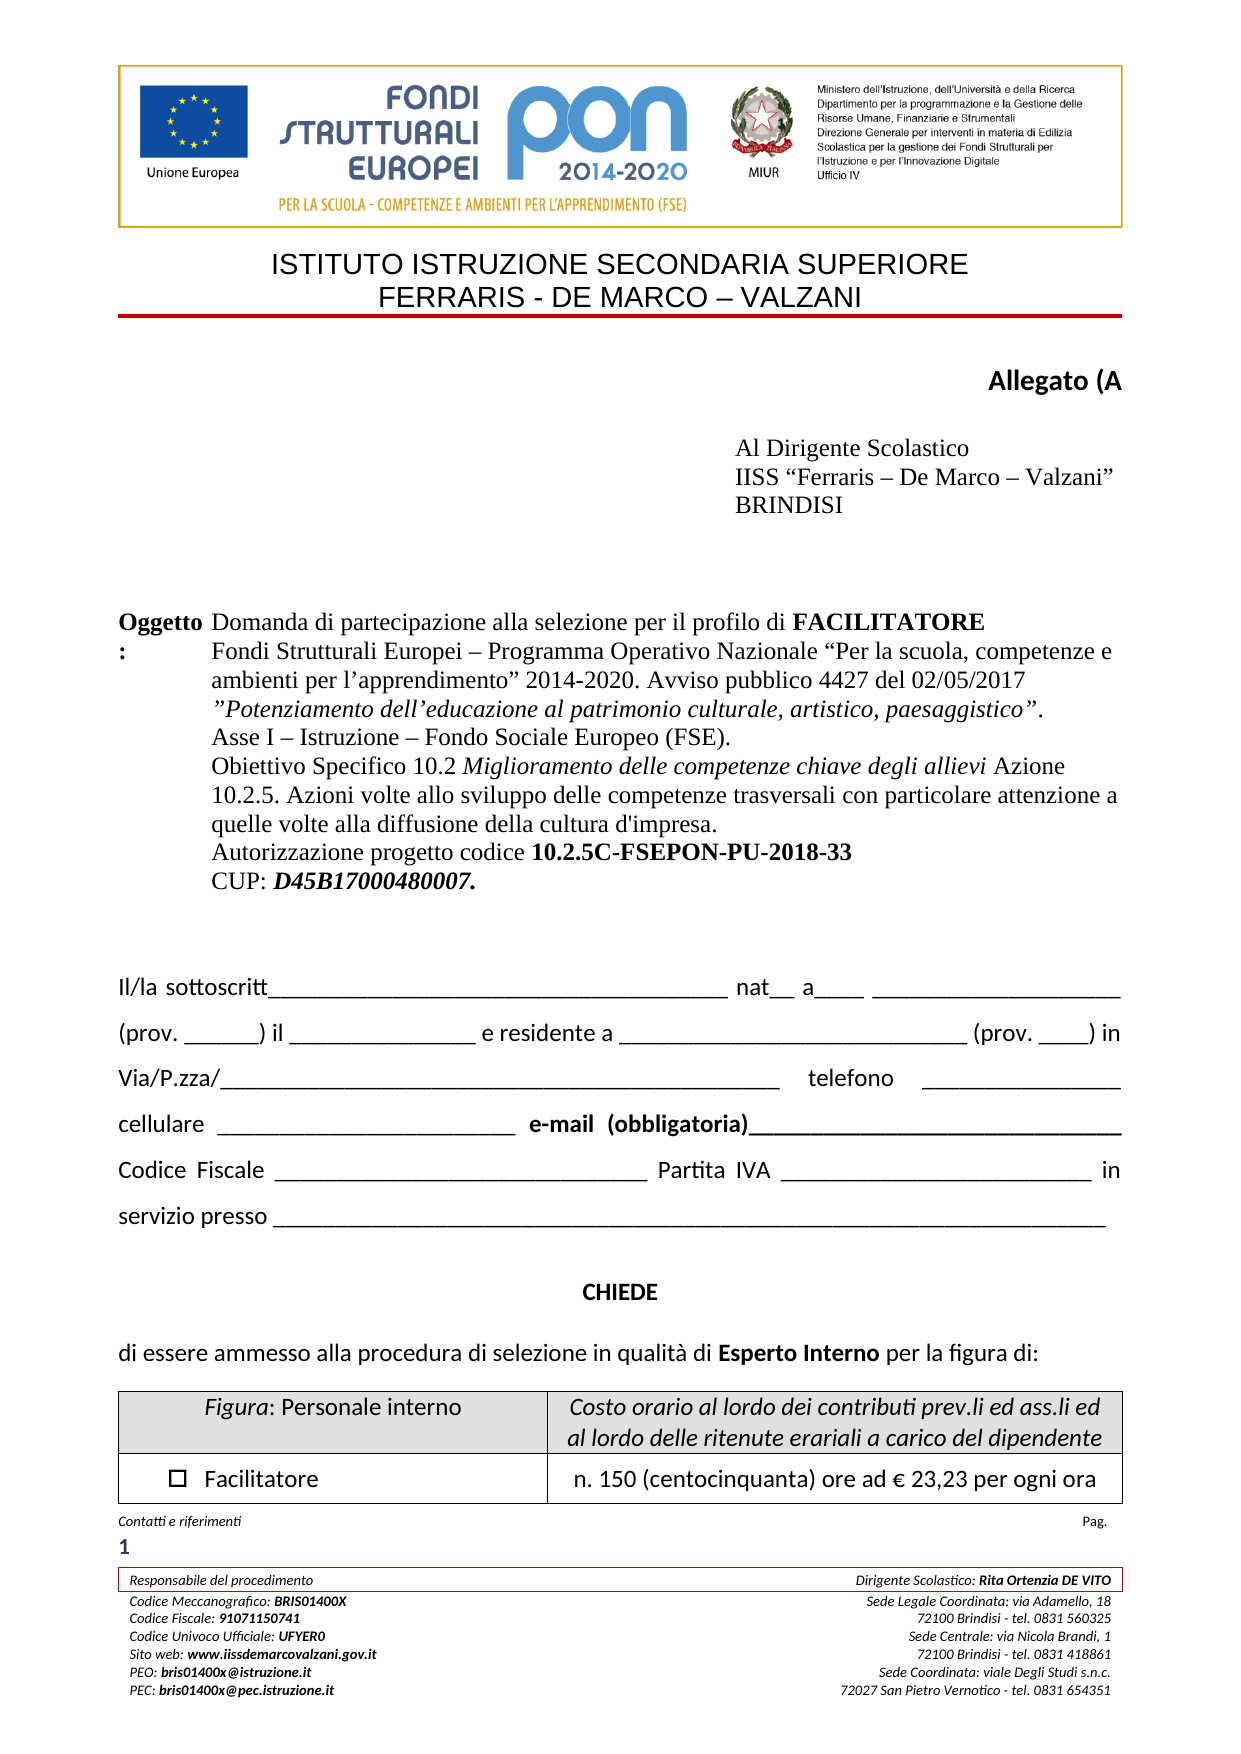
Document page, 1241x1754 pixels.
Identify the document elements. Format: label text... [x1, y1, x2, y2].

table_cell Facilitatore [119, 1454, 547, 1503]
table_header Al Dirigente Scolastico IISS “Ferraris – De Marco – Valzani” BRINDISI [724, 433, 1126, 519]
text Allegato (A [118, 362, 1122, 397]
table_header Figura: Personale interno [119, 1392, 547, 1453]
text di essere ammesso alla procedura di selezione in qualità di Esperto Interno per la figura di: [118, 1337, 1122, 1368]
table_header Oggetto: [118, 608, 211, 895]
table_header Costo orario al lordo dei contributi prev.li ed ass.li ed al lordo delle ritenute erariali a carico del dipendente [548, 1392, 1122, 1453]
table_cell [548, 1454, 1122, 1503]
table_header Domanda di partecipazione alla selezione per il profilo di FACILITATORE Fondi Strutturali Europei – Programma Operativo Nazionale “Per la scuola, competenze e ambienti per l’apprendimento” 2014-2020. Avviso pubblico 4427 del 02/05/2017 ”Potenziamento dell’educazione al patrimonio culturale, artistico, paesaggistico”. Asse I – Istruzione – Fondo Sociale Europeo (FSE). Obiettivo Specifico 10.2 Miglioramento delle competenze chiave degli allievi Azione 10.2.5. Azioni volte allo sviluppo delle competenze trasversali con particolare attenzione a quelle volte alla diffusione della cultura d'impresa. Autorizzazione progetto codice 10.2.5C-FSEPON-PU-2018-33 CUP: D45B17000480007. [211, 608, 1122, 895]
text Il/la sottoscritt_____________________________________ nat__ a____ ____________________ (prov. ______) il _______________ e residente a ____________________________ (prov. ____) in Via/P.zza/_____________________________________________ telefono ________________ cellulare ________________________ e-mail (obbligatoria)______________________________ Codice Fiscale ______________________________ Partita IVA _________________________ in servizio presso ___________________________________________________________________ [118, 971, 1122, 1230]
text CHIEDE [118, 1276, 1122, 1307]
picture [118, 65, 1123, 228]
